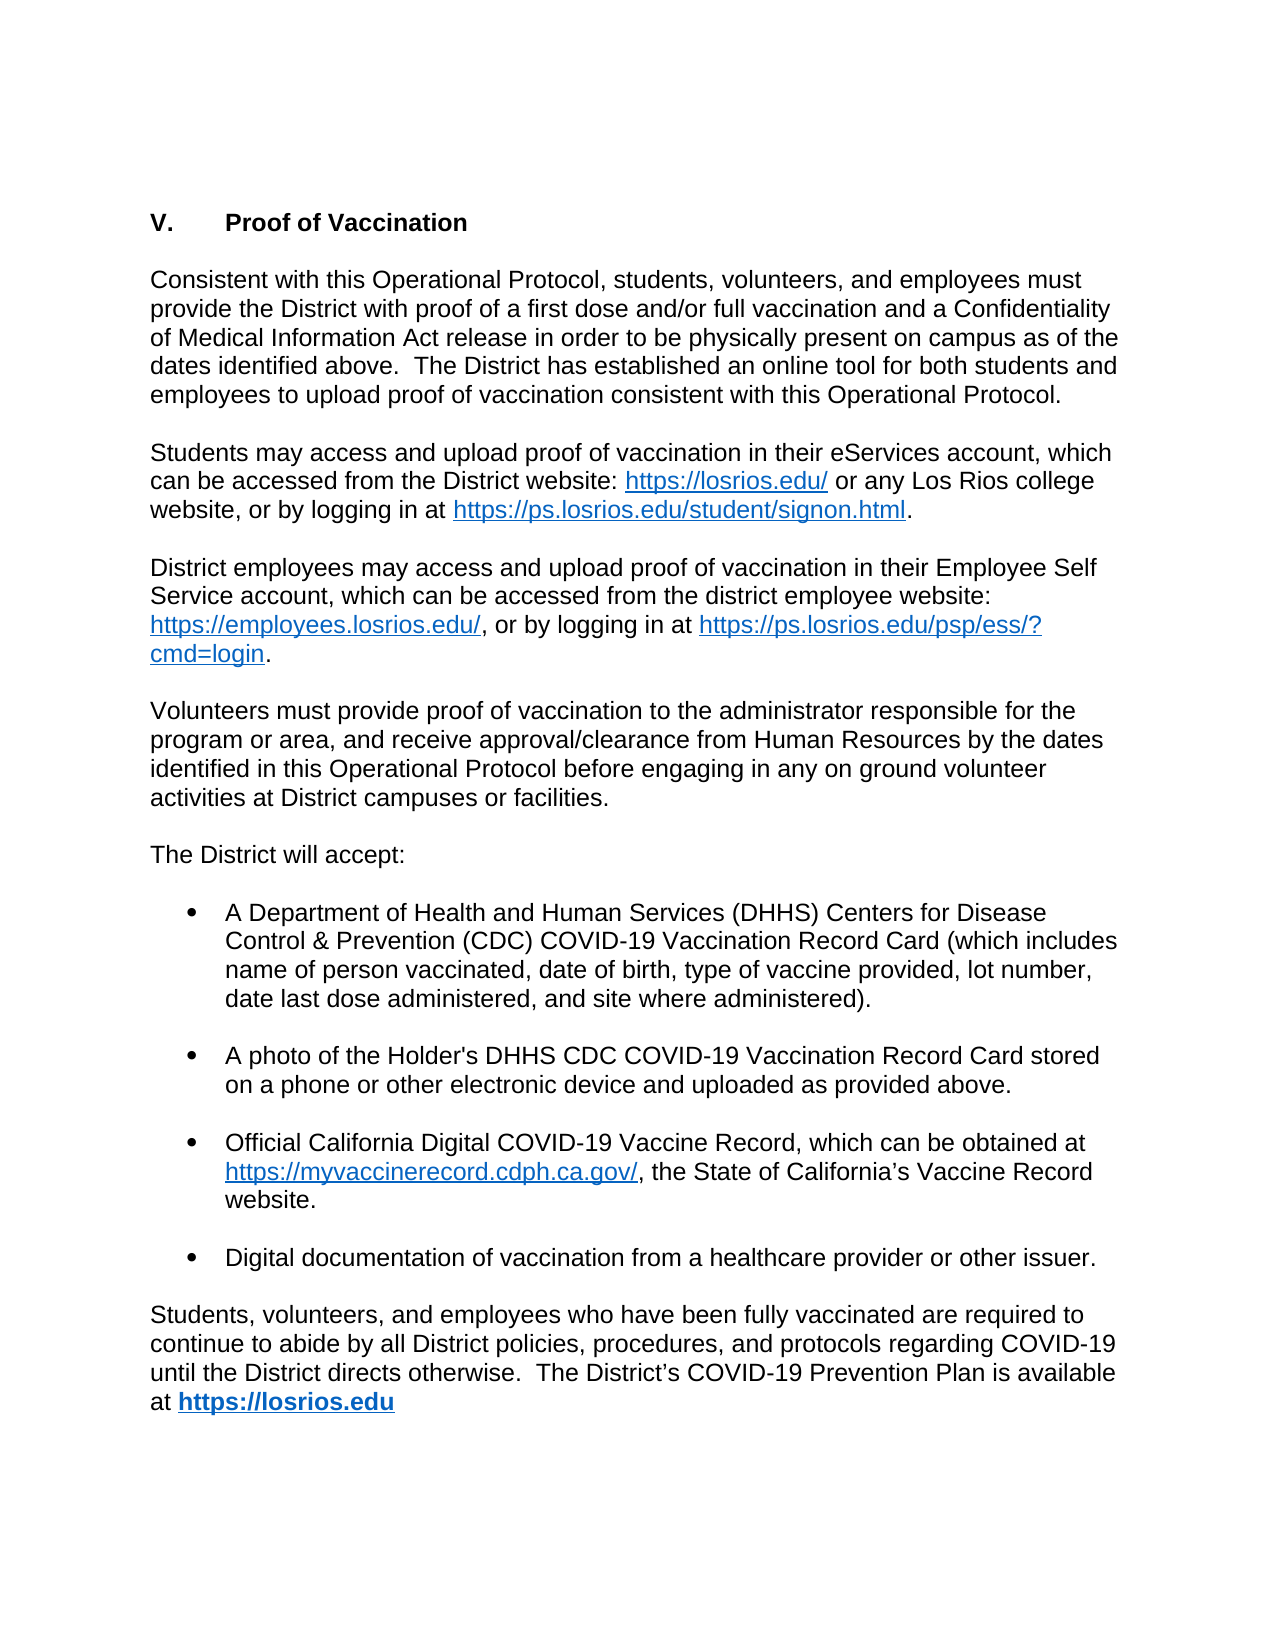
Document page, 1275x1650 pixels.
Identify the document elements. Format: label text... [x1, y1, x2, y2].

list Official California Digital COVID-19 Vaccine Record, which can be obtained at https://myvaccinerecord.cdph.ca.gov/, the State of California’s Vaccine Record website. [187, 1128, 1125, 1214]
list A photo of the Holder's DHHS CDC COVID-19 Vaccination Record Card stored on a phone or other electronic device and uploaded as provided above. [187, 1041, 1125, 1099]
list Digital documentation of vaccination from a healthcare provider or other issuer. [187, 1243, 1125, 1272]
text Volunteers must provide proof of vaccination to the administrator responsible for the program or area, and receive approval/clearance from Human Resources by the dates identified in this Operational Protocol before engaging in any on ground volunteer activities at District campuses or facilities. [150, 696, 1125, 811]
text Consistent with this Operational Protocol, students, volunteers, and employees must provide the District with proof of a first dose and/or full vaccination and a Confidentiality of Medical Information Act release in order to be physically present on campus as of the dates identified above. The District has established an online tool for both students and employees to upload proof of vaccination consistent with this Operational Protocol. [150, 265, 1125, 409]
list A Department of Health and Human Services (DHHS) Centers for Disease Control & Prevention (CDC) COVID-19 Vaccination Record Card (which includes name of person vaccinated, date of birth, type of vaccine provided, lot number, date last dose administered, and site where administered). [187, 897, 1125, 1013]
text Students may access and upload proof of vaccination in their eServices account, which can be accessed from the District website: https://losrios.edu/ or any Los Rios college website, or by logging in at https://ps.losrios.edu/student/signon.html. [150, 437, 1125, 524]
text District employees may access and upload proof of vaccination in their Employee Self Service account, which can be accessed from the district employee website: https://employees.losrios.edu/, or by logging in at https://ps.losrios.edu/psp/ess/?cmd=login. [150, 524, 1125, 667]
text V. Proof of Vaccination [150, 207, 1125, 236]
text The District will accept: [150, 840, 1125, 869]
text Students, volunteers, and employees who have been fully vaccinated are required to continue to abide by all District policies, procedures, and protocols regarding COVID-19 until the District directs otherwise. The District’s COVID-19 Prevention Plan is available at https://losrios.edu [150, 1300, 1125, 1415]
